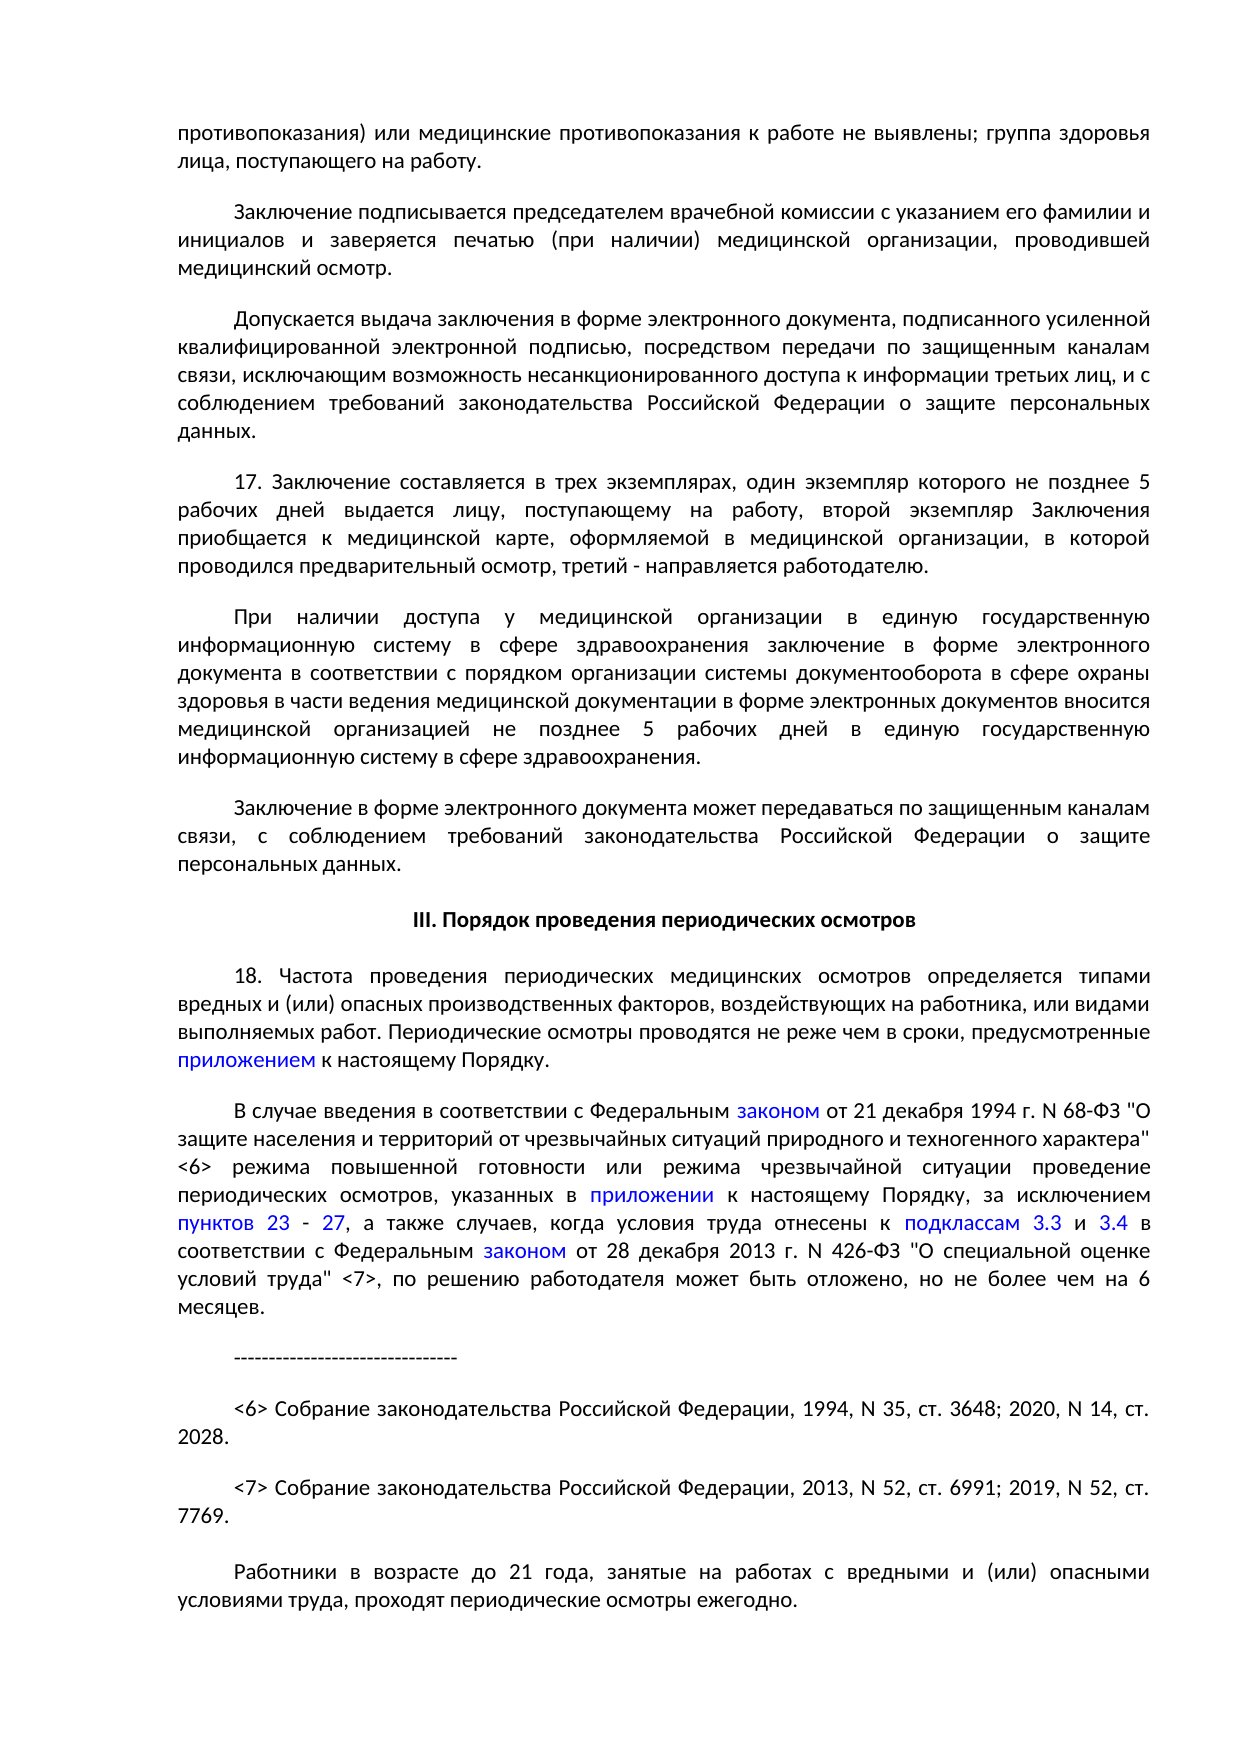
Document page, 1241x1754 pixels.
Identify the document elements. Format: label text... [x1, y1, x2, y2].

text Допускается выдача заключения в форме электронного документа, подписанного усиленной квалифицированной электронной подписью, посредством передачи по защищенным каналам связи, исключающим возможность несанкционированного доступа к информации третьих лиц, и с соблюдением требований законодательства Российской Федерации о защите персональных данных. [177, 304, 1152, 444]
text <6> Собрание законодательства Российской Федерации, 1994, N 35, ст. 3648; 2020, N 14, ст. 2028. [177, 1394, 1152, 1450]
text В случае введения в соответствии с Федеральным законом от 21 декабря 1994 г. N 68-ФЗ "О защите населения и территорий от чрезвычайных ситуаций природного и техногенного характера" <6> режима повышенной готовности или режима чрезвычайной ситуации проведение периодических осмотров, указанных в приложении к настоящему Порядку, за исключением пунктов 23 - 27, а также случаев, когда условия труда отнесены к подклассам 3.3 и 3.4 в соответствии с Федеральным законом от 28 декабря 2013 г. N 426-ФЗ "О специальной оценке условий труда" <7>, по решению работодателя может быть отложено, но не более чем на 6 месяцев. [177, 1096, 1152, 1320]
text При наличии доступа у медицинской организации в единую государственную информационную систему в сфере здравоохранения заключение в форме электронного документа в соответствии с порядком организации системы документооборота в сфере охраны здоровья в части ведения медицинской документации в форме электронных документов вносится медицинской организацией не позднее 5 рабочих дней в единую государственную информационную систему в сфере здравоохранения. [177, 602, 1152, 770]
text Заключение в форме электронного документа может передаваться по защищенным каналам связи, с соблюдением требований законодательства Российской Федерации о защите персональных данных. [177, 793, 1152, 877]
text <7> Собрание законодательства Российской Федерации, 2013, N 52, ст. 6991; 2019, N 52, ст. 7769. [177, 1473, 1152, 1529]
text 17. Заключение составляется в трех экземплярах, один экземпляр которого не позднее 5 рабочих дней выдается лицу, поступающему на работу, второй экземпляр Заключения приобщается к медицинской карте, оформляемой в медицинской организации, в которой проводился предварительный осмотр, третий - направляется работодателю. [177, 467, 1152, 579]
text Работники в возрасте до 21 года, занятые на работах с вредными и (или) опасными условиями труда, проходят периодические осмотры ежегодно. [177, 1557, 1152, 1613]
text Заключение подписывается председателем врачебной комиссии с указанием его фамилии и инициалов и заверяется печатью (при наличии) медицинской организации, проводившей медицинский осмотр. [177, 197, 1152, 281]
text 18. Частота проведения периодических медицинских осмотров определяется типами вредных и (или) опасных производственных факторов, воздействующих на работника, или видами выполняемых работ. Периодические осмотры проводятся не реже чем в сроки, предусмотренные приложением к настоящему Порядку. [177, 961, 1152, 1073]
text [177, 118, 1152, 174]
text -------------------------------- [177, 1343, 1152, 1371]
title III. Порядок проведения периодических осмотров [177, 905, 1152, 933]
